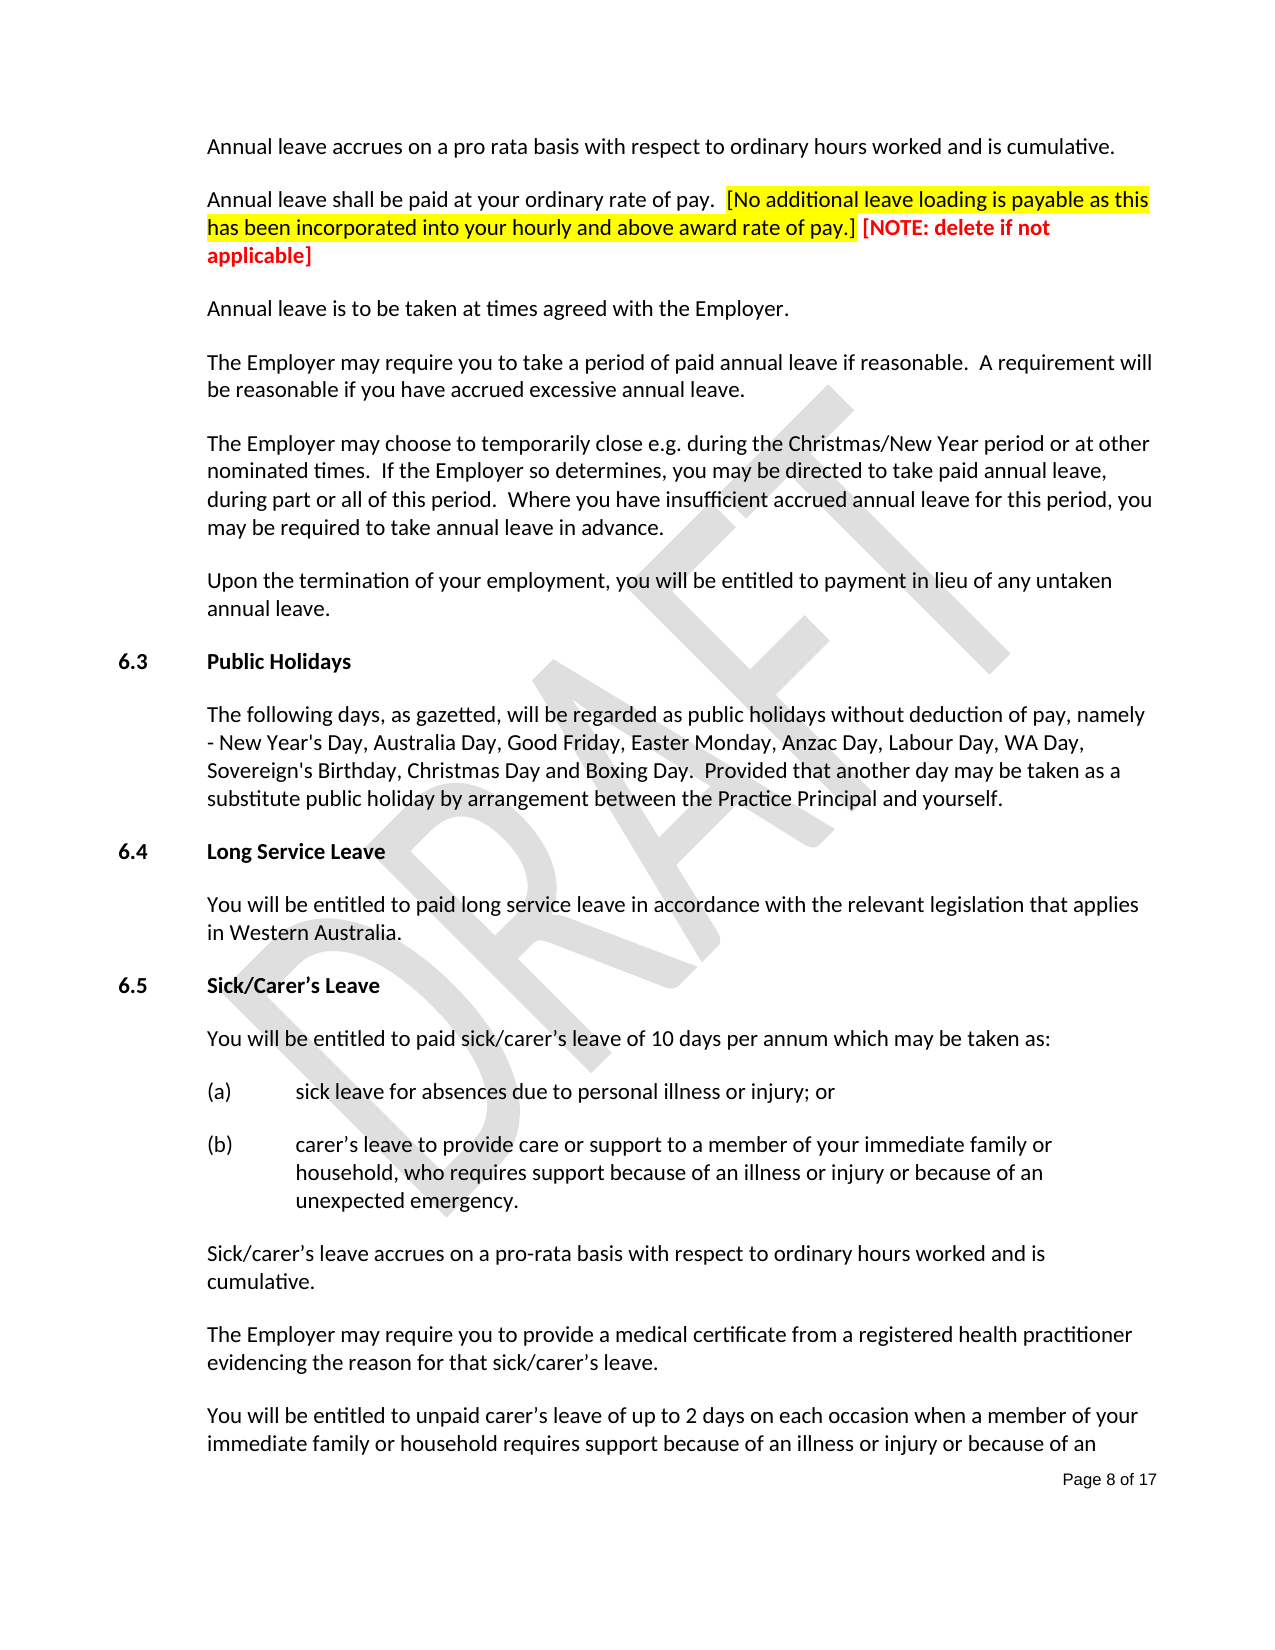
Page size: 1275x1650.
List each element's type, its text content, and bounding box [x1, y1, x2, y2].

subtitle Annual leave is to be taken at times agreed with the Employer. [207, 294, 1157, 323]
subtitle Upon the termination of your employment, you will be entitled to payment in lieu of any untaken annual leave. [207, 566, 1157, 622]
subtitle Sick/Carer’s Leave [118, 971, 1157, 999]
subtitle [207, 1401, 1157, 1457]
subtitle Long Service Leave [118, 837, 1157, 865]
subtitle The Employer may require you to take a period of paid annual leave if reasonable. A requirement will be reasonable if you have accrued excessive annual leave. [207, 348, 1157, 404]
subtitle Public Holidays [118, 647, 1157, 675]
subtitle sick leave for absences due to personal illness or injury; or [207, 1077, 1157, 1105]
subtitle Annual leave accrues on a pro rata basis with respect to ordinary hours worked and is cumulative. [207, 132, 1157, 161]
subtitle The following days, as gazetted, will be regarded as public holidays without deduction of pay, namely - New Year's Day, Australia Day, Good Friday, Easter Monday, Anzac Day, Labour Day, WA Day, Sovereign's Birthday, Christmas Day and Boxing Day. Provided that another day may be taken as a substitute public holiday by arrangement between the Practice Principal and yourself. [207, 700, 1157, 812]
subtitle You will be entitled to paid long service leave in accordance with the relevant legislation that applies in Western Australia. [207, 890, 1157, 946]
subtitle carer’s leave to provide care or support to a member of your immediate family or household, who requires support because of an illness or injury or because of an unexpected emergency. [207, 1130, 1157, 1214]
subtitle Sick/carer’s leave accrues on a pro-rata basis with respect to ordinary hours worked and is cumulative. [207, 1239, 1157, 1295]
subtitle You will be entitled to paid sick/carer’s leave of 10 days per annum which may be taken as: [207, 1024, 1157, 1052]
subtitle The Employer may require you to provide a medical certificate from a registered health practitioner evidencing the reason for that sick/carer’s leave. [207, 1320, 1157, 1376]
subtitle Annual leave shall be paid at your ordinary rate of pay. [No additional leave loading is payable as this has been incorporated into your hourly and above award rate of pay.] [NOTE: delete if not applicable] [207, 186, 1157, 269]
subtitle The Employer may choose to temporarily close e.g. during the Christmas/New Year period or at other nominated times. If the Employer so determines, you may be directed to take paid annual leave, during part or all of this period. Where you have insufficient accrued annual leave for this period, you may be required to take annual leave in advance. [207, 429, 1157, 541]
